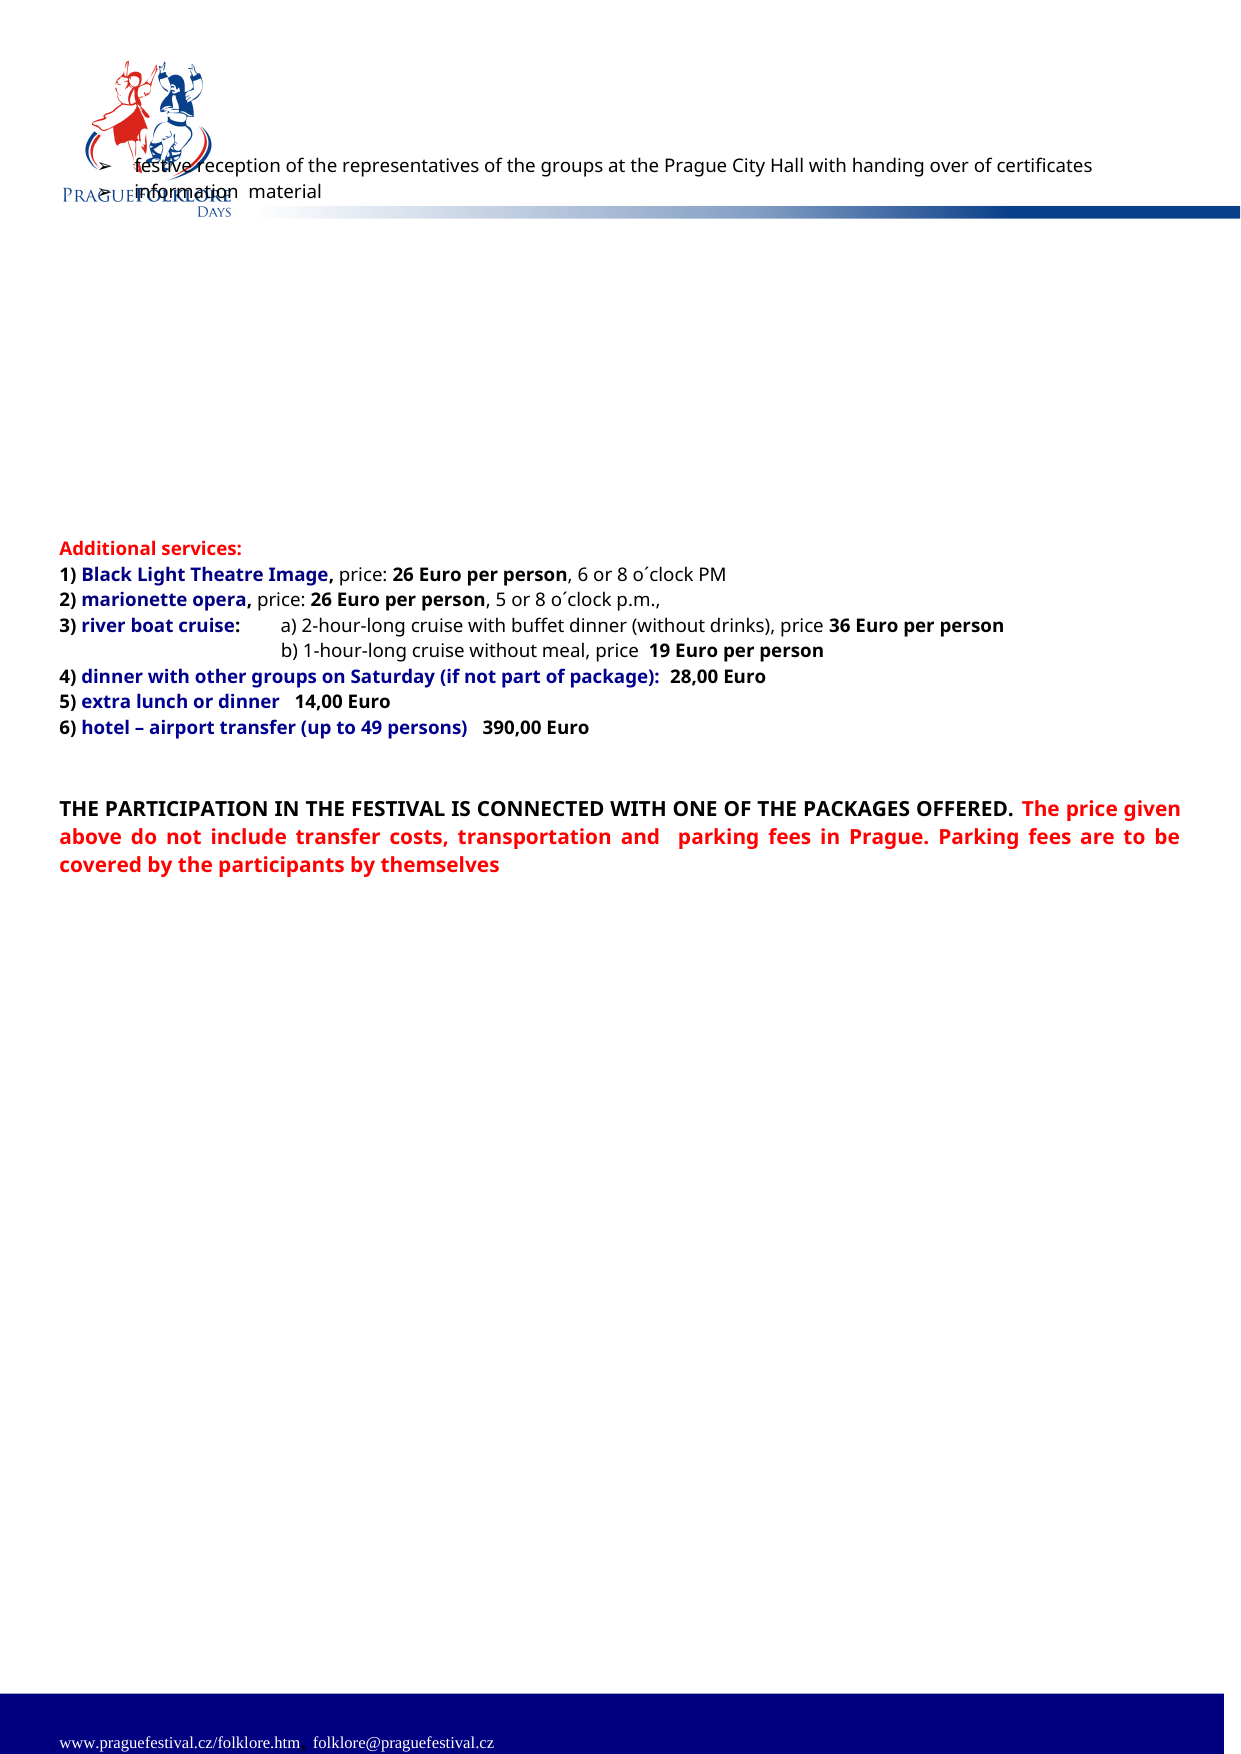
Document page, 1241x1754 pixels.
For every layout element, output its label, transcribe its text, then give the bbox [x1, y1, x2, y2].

text 5) extra lunch or dinner 14,00 Euro [59, 689, 1181, 714]
list information material [97, 178, 1181, 204]
text 2) marionette opera, price: 26 Euro per person, 5 or 8 o´clock p.m., [59, 587, 1181, 612]
text b) 1-hour-long cruise without meal, price 19 Euro per person [59, 638, 1181, 663]
text 3) river boat cruise: a) 2-hour-long cruise with buffet dinner (without drinks), price 36 Euro per person [59, 612, 1181, 638]
picture [2, 2, 1241, 219]
list festive reception of the representatives of the groups at the Prague City Hall with handing over of certificates [97, 153, 1181, 178]
text THE PARTICIPATION IN THE FESTIVAL IS CONNECTED WITH ONE OF THE PACKAGES OFFERED. The price given above do not include transfer costs, transportation and parking fees in Prague. Parking fees are to be covered by the participants by themselves [59, 794, 1181, 879]
text Additional services: [59, 536, 1181, 561]
text 4) dinner with other groups on Saturday (if not part of package): 28,00 Euro [59, 663, 1181, 689]
text 6) hotel – airport transfer (up to 49 persons) 390,00 Euro [59, 714, 1181, 740]
text 1) Black Light Theatre Image, price: 26 Euro per person, 6 or 8 o´clock PM [59, 561, 1181, 587]
